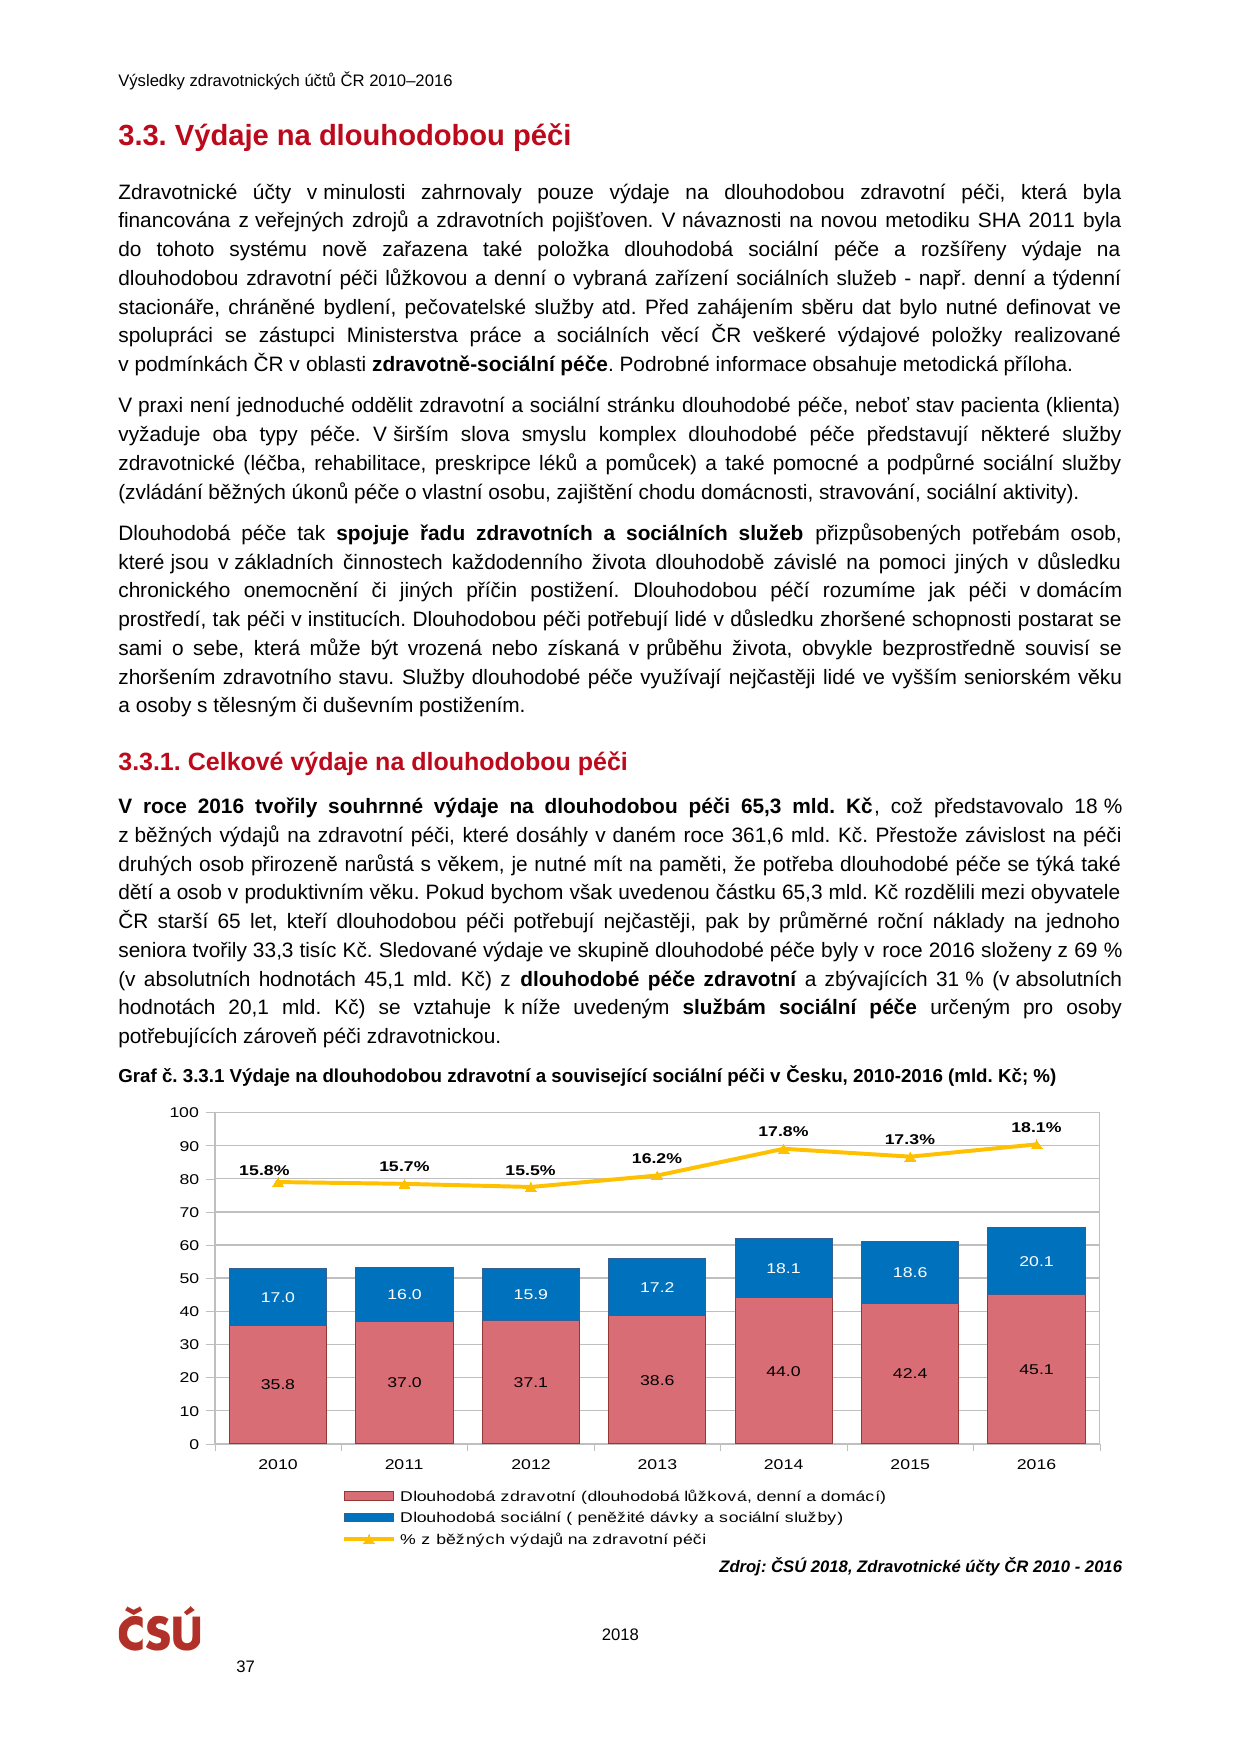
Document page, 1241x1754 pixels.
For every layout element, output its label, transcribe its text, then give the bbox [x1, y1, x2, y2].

text Graf č. 3.3.1 Výdaje na dlouhodobou zdravotní a související sociální péči v Česku, 2010-2016 (mld. Kč; %) [118, 1065, 1122, 1087]
picture [118, 1606, 200, 1651]
subtitle 3.3.1. Celkové výdaje na dlouhodobou péči [118, 747, 1122, 776]
text Zdroj: ČSÚ 2018, Zdravotnické účty ČR 2010 - 2016 [118, 1557, 1122, 1576]
text Dlouhodobá péče tak spojuje řadu zdravotních a sociálních služeb přizpůsobených potřebám osob, které jsou v základních činnostech každodenního života dlouhodobě závislé na pomoci jiných v důsledku chronického onemocnění či jiných příčin postižení. Dlouhodobou péčí rozumíme jak péči v domácím prostředí, tak péči v institucích. Dlouhodobou péči potřebují lidé v důsledku zhoršené schopnosti postarat se sami o sebe, která může být vrozená nebo získaná v průběhu života, obvykle bezprostředně souvisí se zhoršením zdravotního stavu. Služby dlouhodobé péče využívají nejčastěji lidé ve vyšším seniorském věku a osoby s tělesným či duševním postižením. [118, 521, 1122, 717]
text Zdravotnické účty v minulosti zahrnovaly pouze výdaje na dlouhodobou zdravotní péči, která byla financována z veřejných zdrojů a zdravotních pojišťoven. V návaznosti na novou metodiku SHA 2011 byla do tohoto systému nově zařazena také položka dlouhodobá sociální péče a rozšířeny výdaje na dlouhodobou zdravotní péči lůžkovou a denní o vybraná zařízení sociálních služeb - např. denní a týdenní stacionáře, chráněné bydlení, pečovatelské služby atd. Před zahájením sběru dat bylo nutné definovat ve spolupráci se zástupci Ministerstva práce a sociálních věcí ČR veškeré výdajové položky realizované v podmínkách ČR v oblasti zdravotně-sociální péče. Podrobné informace obsahuje metodická příloha. [118, 179, 1122, 376]
text V praxi není jednoduché oddělit zdravotní a sociální stránku dlouhodobé péče, neboť stav pacienta (klienta) vyžaduje oba typy péče. V širším slova smyslu komplex dlouhodobé péče představují některé služby zdravotnické (léčba, rehabilitace, preskripce léků a pomůcek) a také pomocné a podpůrné sociální služby (zvládání běžných úkonů péče o vlastní osobu, zajištění chodu domácnosti, stravování, sociální aktivity). [118, 393, 1122, 503]
text V roce 2016 tvořily souhrnné výdaje na dlouhodobou péči 65,3 mld. Kč, což představovalo 18 % z běžných výdajů na zdravotní péči, které dosáhly v daném roce 361,6 mld. Kč. Přestože závislost na péči druhých osob přirozeně narůstá s věkem, je nutné mít na paměti, že potřeba dlouhodobé péče se týká také dětí a osob v produktivním věku. Pokud bychom však uvedenou částku 65,3 mld. Kč rozdělili mezi obyvatele ČR starší 65 let, kteří dlouhodobou péči potřebují nejčastěji, pak by průměrné roční náklady na jednoho seniora tvořily 33,3 tisíc Kč. Sledované výdaje ve skupině dlouhodobé péče byly v roce 2016 složeny z 69 % (v absolutních hodnotách 45,1 mld. Kč) z dlouhodobé péče zdravotní a zbývajících 31 % (v absolutních hodnotách 20,1 mld. Kč) se vztahuje k níže uvedeným službám sociální péče určeným pro osoby potřebujících zároveň péči zdravotnickou. [118, 794, 1122, 1048]
subtitle 3.3. Výdaje na dlouhodobou péči [118, 118, 1122, 152]
